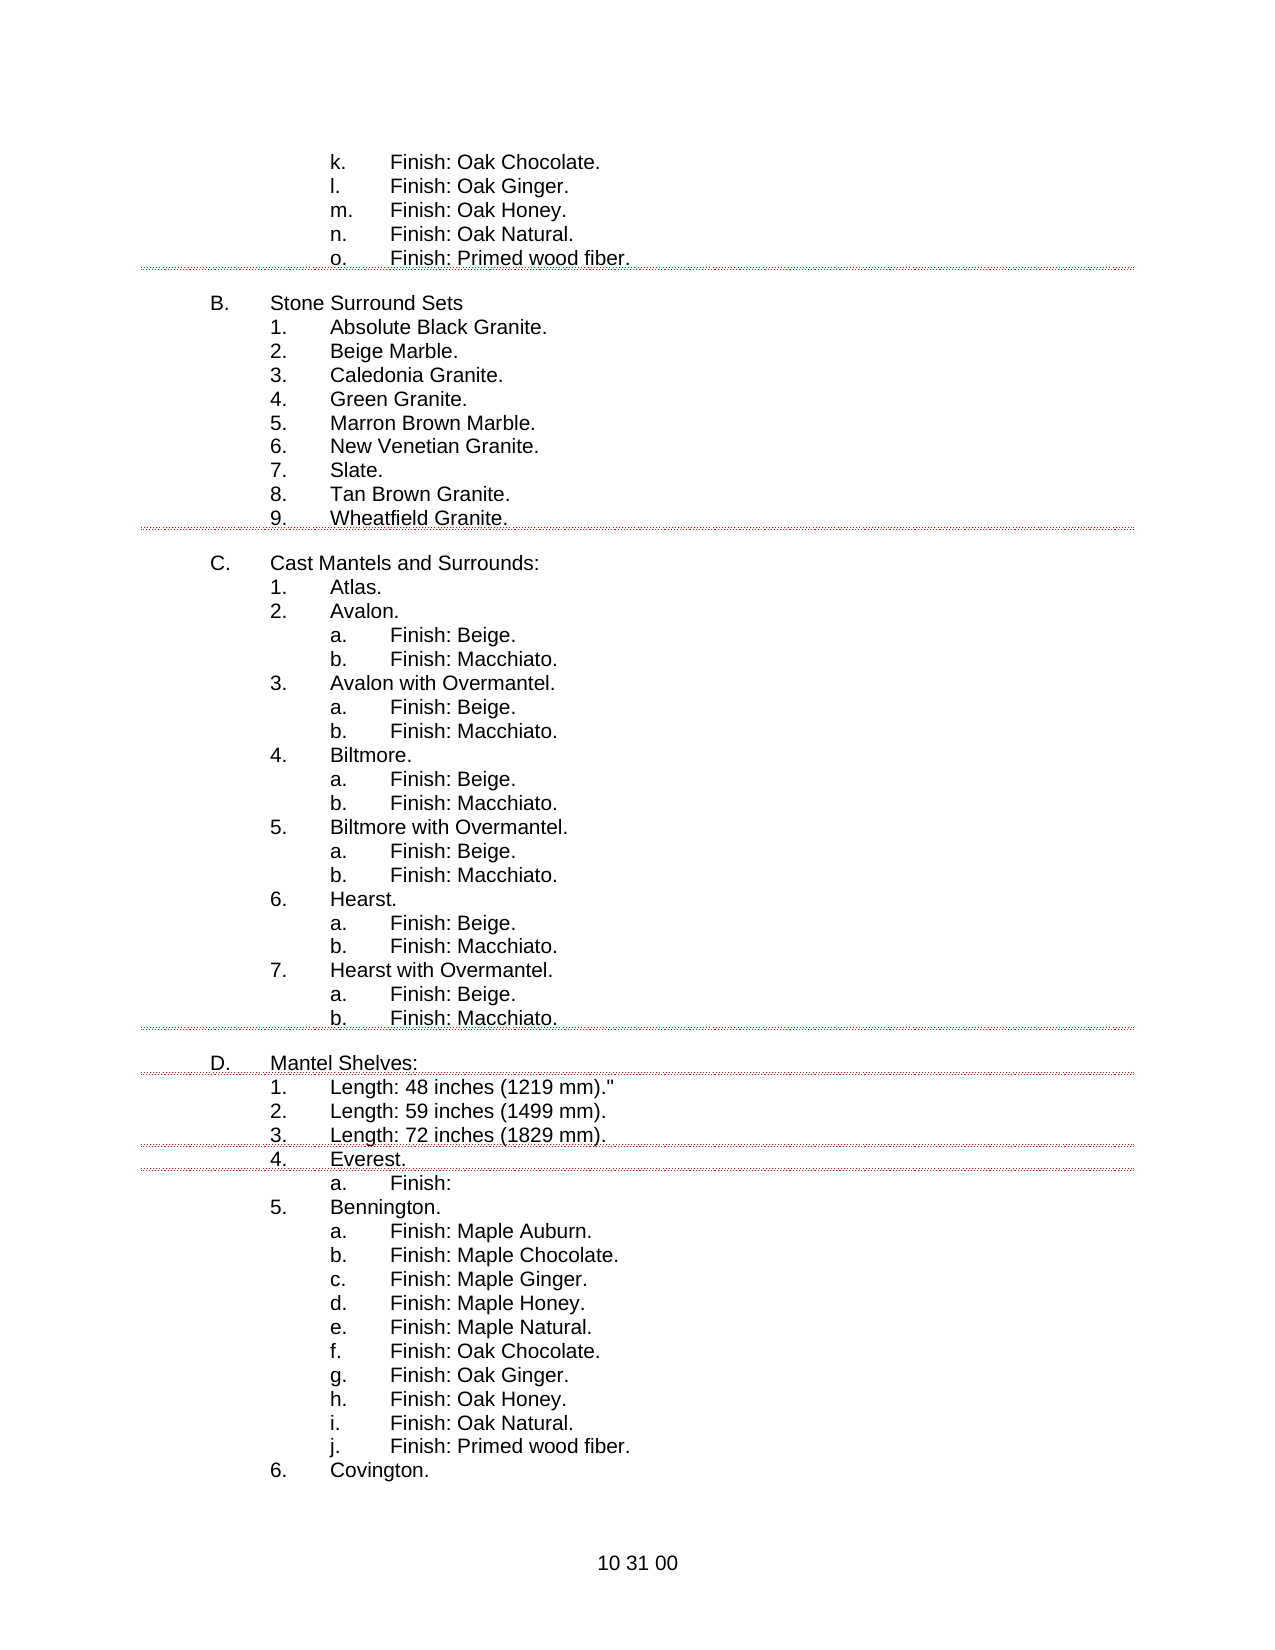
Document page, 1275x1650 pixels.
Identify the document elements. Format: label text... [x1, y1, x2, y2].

text Finish: Oak Natural. [330, 1410, 1125, 1434]
text Finish: Macchiato. [330, 934, 1125, 958]
text Biltmore. [270, 743, 1125, 767]
text Finish: Primed wood fiber. [330, 246, 1125, 270]
text Cast Mantels and Surrounds: [210, 551, 1125, 575]
text Finish: Maple Ginger. [330, 1267, 1125, 1291]
text Finish: Oak Chocolate. [330, 150, 1125, 174]
text Finish: Macchiato. [330, 647, 1125, 671]
text Avalon with Overmantel. [270, 671, 1125, 695]
text Finish: Oak Ginger. [330, 1362, 1125, 1386]
text Finish: Maple Natural. [330, 1314, 1125, 1338]
text Finish: Oak Natural. [330, 222, 1125, 246]
text Slate. [270, 458, 1125, 482]
text Bennington. [270, 1195, 1125, 1219]
text Length: 72 inches (1829 mm). [270, 1123, 1125, 1147]
text Finish: Beige. [330, 695, 1125, 719]
text Avalon. [270, 599, 1125, 623]
text Mantel Shelves: [210, 1051, 1125, 1075]
text Marron Brown Marble. [270, 410, 1125, 434]
text Everest. [270, 1147, 1125, 1171]
text Biltmore with Overmantel. [270, 814, 1125, 838]
text Green Granite. [270, 386, 1125, 410]
text Finish: Beige. [330, 767, 1125, 791]
text Finish: Beige. [330, 910, 1125, 934]
text Beige Marble. [270, 338, 1125, 362]
text Atlas. [270, 575, 1125, 599]
text Finish: Oak Chocolate. [330, 1338, 1125, 1362]
text Finish: Maple Auburn. [330, 1219, 1125, 1243]
text Finish: Beige. [330, 838, 1125, 862]
text Caledonia Granite. [270, 362, 1125, 386]
text Length: 48 inches (1219 mm)." [270, 1075, 1125, 1099]
text Finish: Macchiato. [330, 862, 1125, 886]
text Finish: Primed wood fiber. [330, 1434, 1125, 1458]
text Finish: Oak Honey. [330, 1386, 1125, 1410]
text Stone Surround Sets [210, 291, 1125, 314]
text Finish: [330, 1171, 1125, 1195]
text Tan Brown Granite. [270, 482, 1125, 506]
text Finish: Macchiato. [330, 791, 1125, 814]
text Finish: Beige. [330, 982, 1125, 1006]
text Finish: Beige. [330, 623, 1125, 647]
text Finish: Macchiato. [330, 719, 1125, 743]
text Hearst. [270, 886, 1125, 910]
text Finish: Maple Chocolate. [330, 1243, 1125, 1267]
text Finish: Oak Honey. [330, 198, 1125, 222]
text Finish: Oak Ginger. [330, 174, 1125, 198]
text Covington. [270, 1458, 1125, 1482]
text Absolute Black Granite. [270, 314, 1125, 338]
text Hearst with Overmantel. [270, 958, 1125, 982]
text Length: 59 inches (1499 mm). [270, 1099, 1125, 1123]
text New Venetian Granite. [270, 434, 1125, 458]
text Finish: Maple Honey. [330, 1291, 1125, 1314]
text Wheatfield Granite. [270, 506, 1125, 530]
text Finish: Macchiato. [330, 1006, 1125, 1030]
